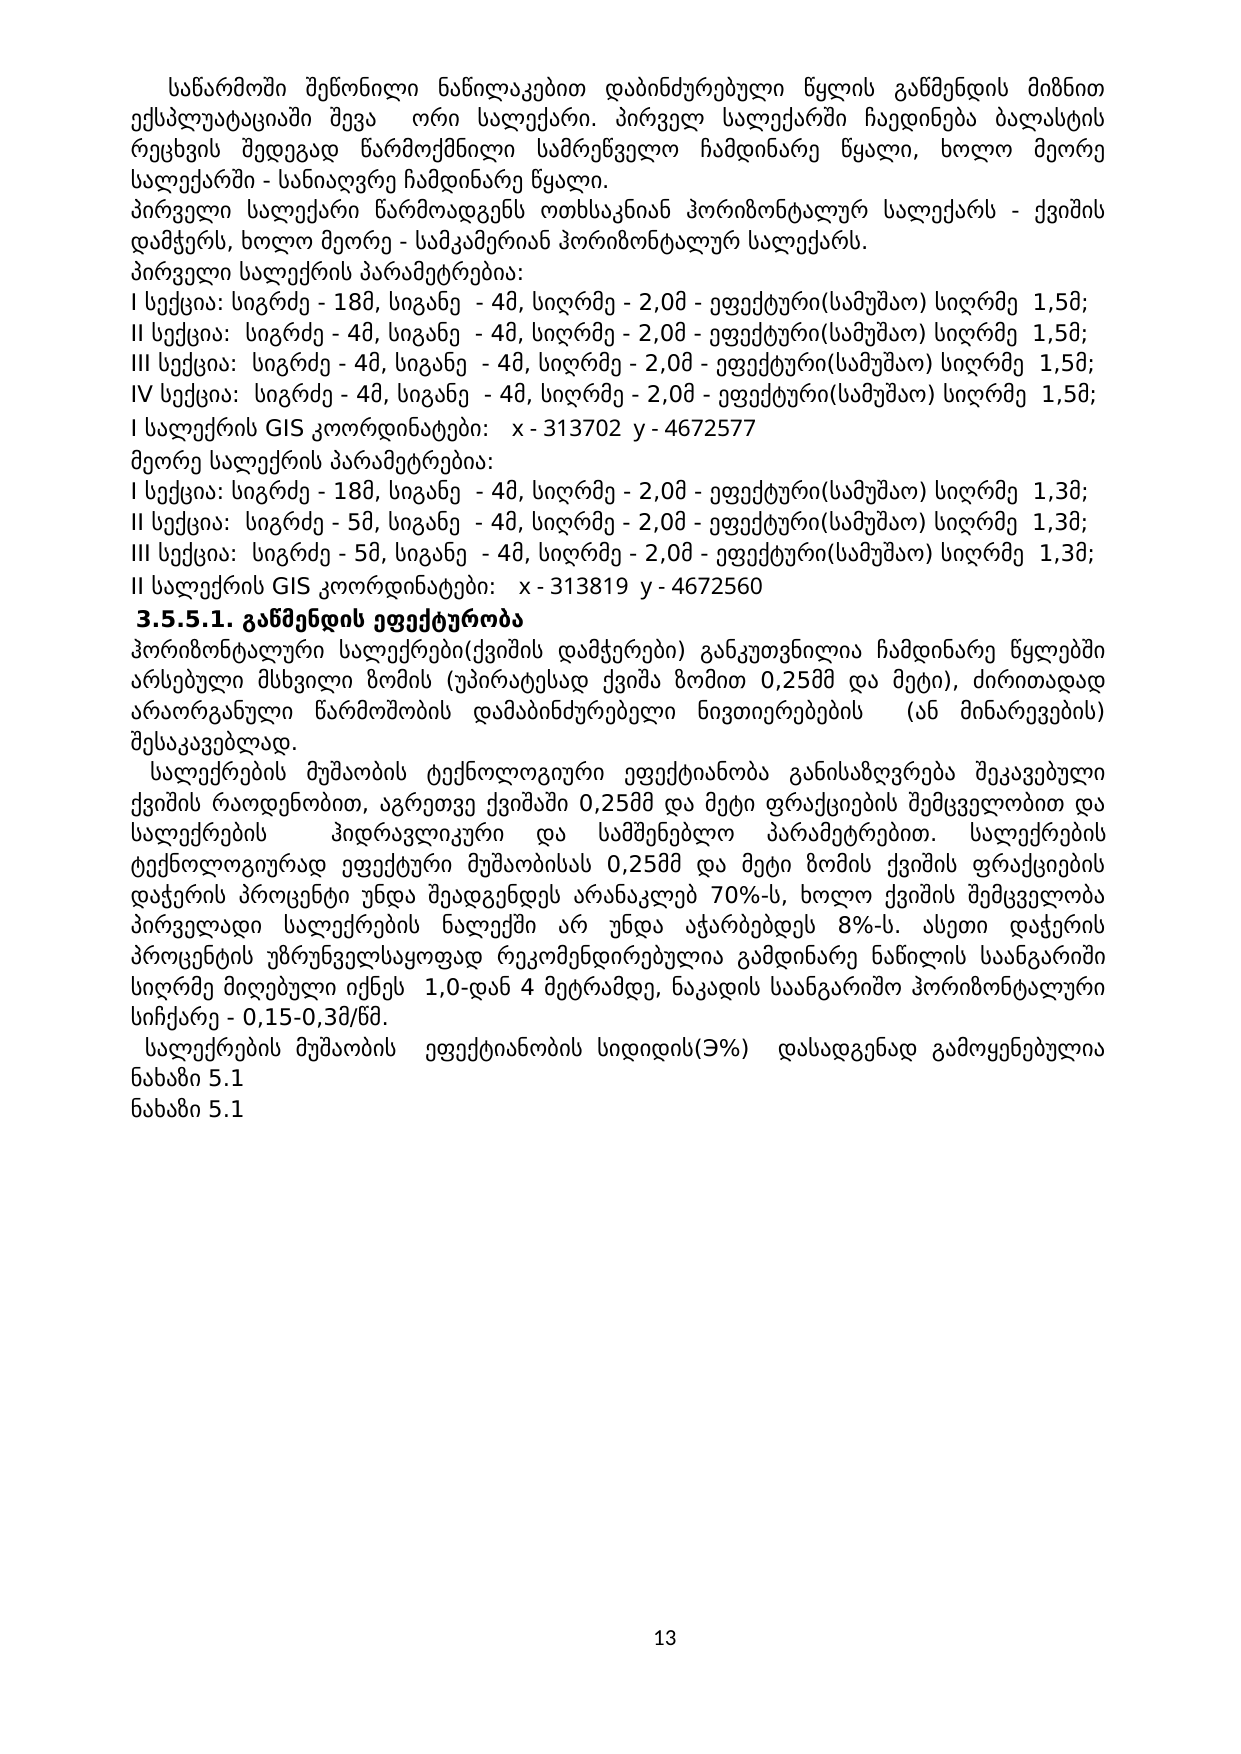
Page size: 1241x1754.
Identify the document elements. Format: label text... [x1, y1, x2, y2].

text პირველი სალექრის პარამეტრებია: [130, 259, 1107, 285]
text ჰორიზონტალური სალექრები(ქვიშის დამჭერები) განკუთვნილია ჩამდინარე წყლებში არსებული მსხვილი ზომის (უპირატესად ქვიშა ზომით 0,25მმ და მეტი), ძირითადად არაორგანული წარმოშობის დამაბინძურებელი ნივთიერებების (ან მინარევების) შესაკავებლად. [130, 637, 1107, 755]
text III სექცია: სიგრძე - 4მ, სიგანე - 4მ, სიღრმე - 2,0მ - ეფექტური(სამუშაო) სიღრმე 1,5მ; [130, 351, 1107, 377]
text II სექცია: სიგრძე - 5მ, სიგანე - 4მ, სიღრმე - 2,0მ - ეფექტური(სამუშაო) სიღრმე 1,3მ; [130, 509, 1107, 536]
text საწარმოში შეწონილი ნაწილაკებით დაბინძურებული წყლის გაწმენდის მიზნით ექსპლუატაციაში შევა ორი სალექარი. პირველ სალექარში ჩაედინება ბალასტის რეცხვის შედეგად წარმოქმნილი სამრეწველო ჩამდინარე წყალი, ხოლო მეორე სალექარში - სანიაღვრე ჩამდინარე წყალი. [130, 75, 1107, 193]
text IV სექცია: სიგრძე - 4მ, სიგანე - 4მ, სიღრმე - 2,0მ - ეფექტური(სამუშაო) სიღრმე 1,5მ; [130, 381, 1107, 408]
text I სექცია: სიგრძე - 18მ, სიგანე - 4მ, სიღრმე - 2,0მ - ეფექტური(სამუშაო) სიღრმე 1,3მ; [130, 478, 1107, 505]
text 3.5.5.1. გაწმენდის ეფექტურობა [112, 606, 1152, 633]
text II სალექრის GIS კოორდინატები: x - 313819 y - 4672560 [130, 570, 1107, 602]
text მეორე სალექრის პარამეტრებია: [130, 448, 1107, 474]
text I სექცია: სიგრძე - 18მ, სიგანე - 4მ, სიღრმე - 2,0მ - ეფექტური(სამუშაო) სიღრმე 1,5მ; [130, 289, 1107, 316]
text II სექცია: სიგრძე - 4მ, სიგანე - 4მ, სიღრმე - 2,0მ - ეფექტური(სამუშაო) სიღრმე 1,5მ; [130, 320, 1107, 347]
text ნახაზი 5.1 [130, 1096, 1107, 1123]
text III სექცია: სიგრძე - 5მ, სიგანე - 4მ, სიღრმე - 2,0მ - ეფექტური(სამუშაო) სიღრმე 1,3მ; [130, 540, 1107, 566]
text პირველი სალექარი წარმოადგენს ოთხსაკნიან ჰორიზონტალურ სალექარს - ქვიშის დამჭერს, ხოლო მეორე - სამკამერიან ჰორიზონტალურ სალექარს. [130, 197, 1107, 255]
text I სალექრის GIS კოორდინატები: x - 313702 y - 4672577 [130, 412, 1107, 443]
text სალექრების მუშაობის ტექნოლოგიური ეფექტიანობა განისაზღვრება შეკავებული ქვიშის რაოდენობით, აგრეთვე ქვიშაში 0,25მმ და მეტი ფრაქციების შემცველობით და სალექრების ჰიდრავლიკური და სამშენებლო პარამეტრებით. სალექრების ტექნოლოგიურად ეფექტური მუშაობისას 0,25მმ და მეტი ზომის ქვიშის ფრაქციების დაჭერის პროცენტი უნდა შეადგენდეს არანაკლებ 70%-ს, ხოლო ქვიშის შემცველობა პირველადი სალექრების ნალექში არ უნდა აჭარბებდეს 8%-ს. ასეთი დაჭერის პროცენტის უზრუნველსაყოფად რეკომენდირებულია გამდინარე ნაწილის საანგარიში სიღრმე მიღებული იქნეს 1,0-დან 4 მეტრამდე, ნაკადის საანგარიშო ჰორიზონტალური სიჩქარე - 0,15-0,3მ/წმ. [130, 759, 1107, 1031]
text სალექრების მუშაობის ეფექტიანობის სიდიდის(Э%) დასადგენად გამოყენებულია ნახაზი 5.1 [130, 1035, 1107, 1092]
